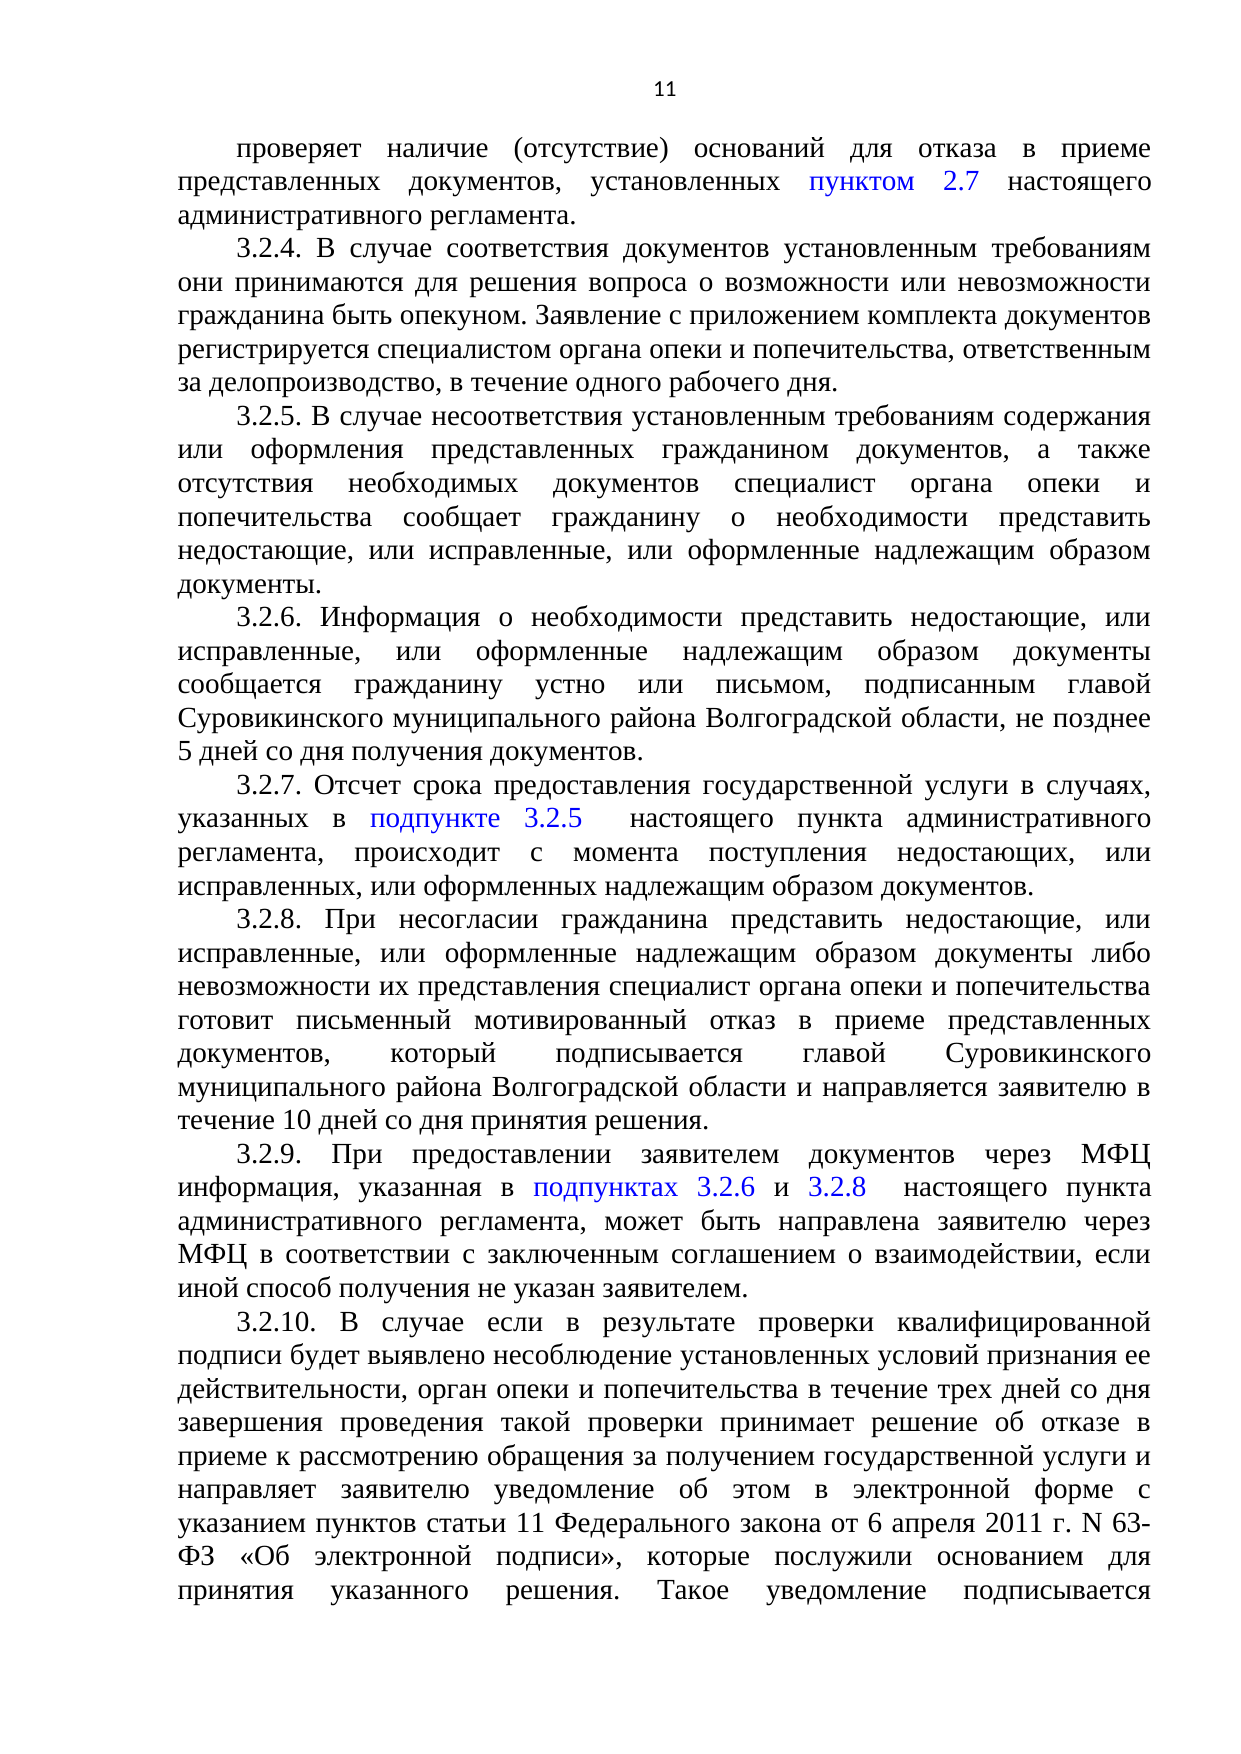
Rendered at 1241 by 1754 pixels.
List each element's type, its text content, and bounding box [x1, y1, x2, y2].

text 3.2.8. При несогласии гражданина представить недостающие, или исправленные, или оформленные надлежащим образом документы либо невозможности их представления специалист органа опеки и попечительства готовит письменный мотивированный отказ в приеме представленных документов, который подписывается главой Суровикинского муниципального района Волгоградской области и направляется заявителю в течение 10 дней со дня принятия решения. [177, 901, 1152, 1136]
text 3.2.9. При предоставлении заявителем документов через МФЦ информация, указанная в подпунктах 3.2.6 и 3.2.8 настоящего пункта административного регламента, может быть направлена заявителю через МФЦ в соответствии с заключенным соглашением о взаимодействии, если иной способ получения не указан заявителем. [177, 1136, 1152, 1304]
text проверяет наличие (отсутствие) оснований для отказа в приеме представленных документов, установленных пунктом 2.7 настоящего административного регламента. [177, 130, 1152, 230]
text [177, 1304, 1152, 1606]
text 3.2.7. Отсчет срока предоставления государственной услуги в случаях, указанных в подпункте 3.2.5 настоящего пункта административного регламента, происходит с момента поступления недостающих, или исправленных, или оформленных надлежащим образом документов. [177, 767, 1152, 901]
text 3.2.6. Информация о необходимости представить недостающие, или исправленные, или оформленные надлежащим образом документы сообщается гражданину устно или письмом, подписанным главой Суровикинского муниципального района Волгоградской области, не позднее 5 дней со дня получения документов. [177, 599, 1152, 767]
text 3.2.5. В случае несоответствия установленным требованиям содержания или оформления представленных гражданином документов, а также отсутствия необходимых документов специалист органа опеки и попечительства сообщает гражданину о необходимости представить недостающие, или исправленные, или оформленные надлежащим образом документы. [177, 398, 1152, 599]
text 3.2.4. В случае соответствия документов установленным требованиям они принимаются для решения вопроса о возможности или невозможности гражданина быть опекуном. Заявление с приложением комплекта документов регистрируется специалистом органа опеки и попечительства, ответственным за делопроизводство, в течение одного рабочего дня. [177, 230, 1152, 398]
